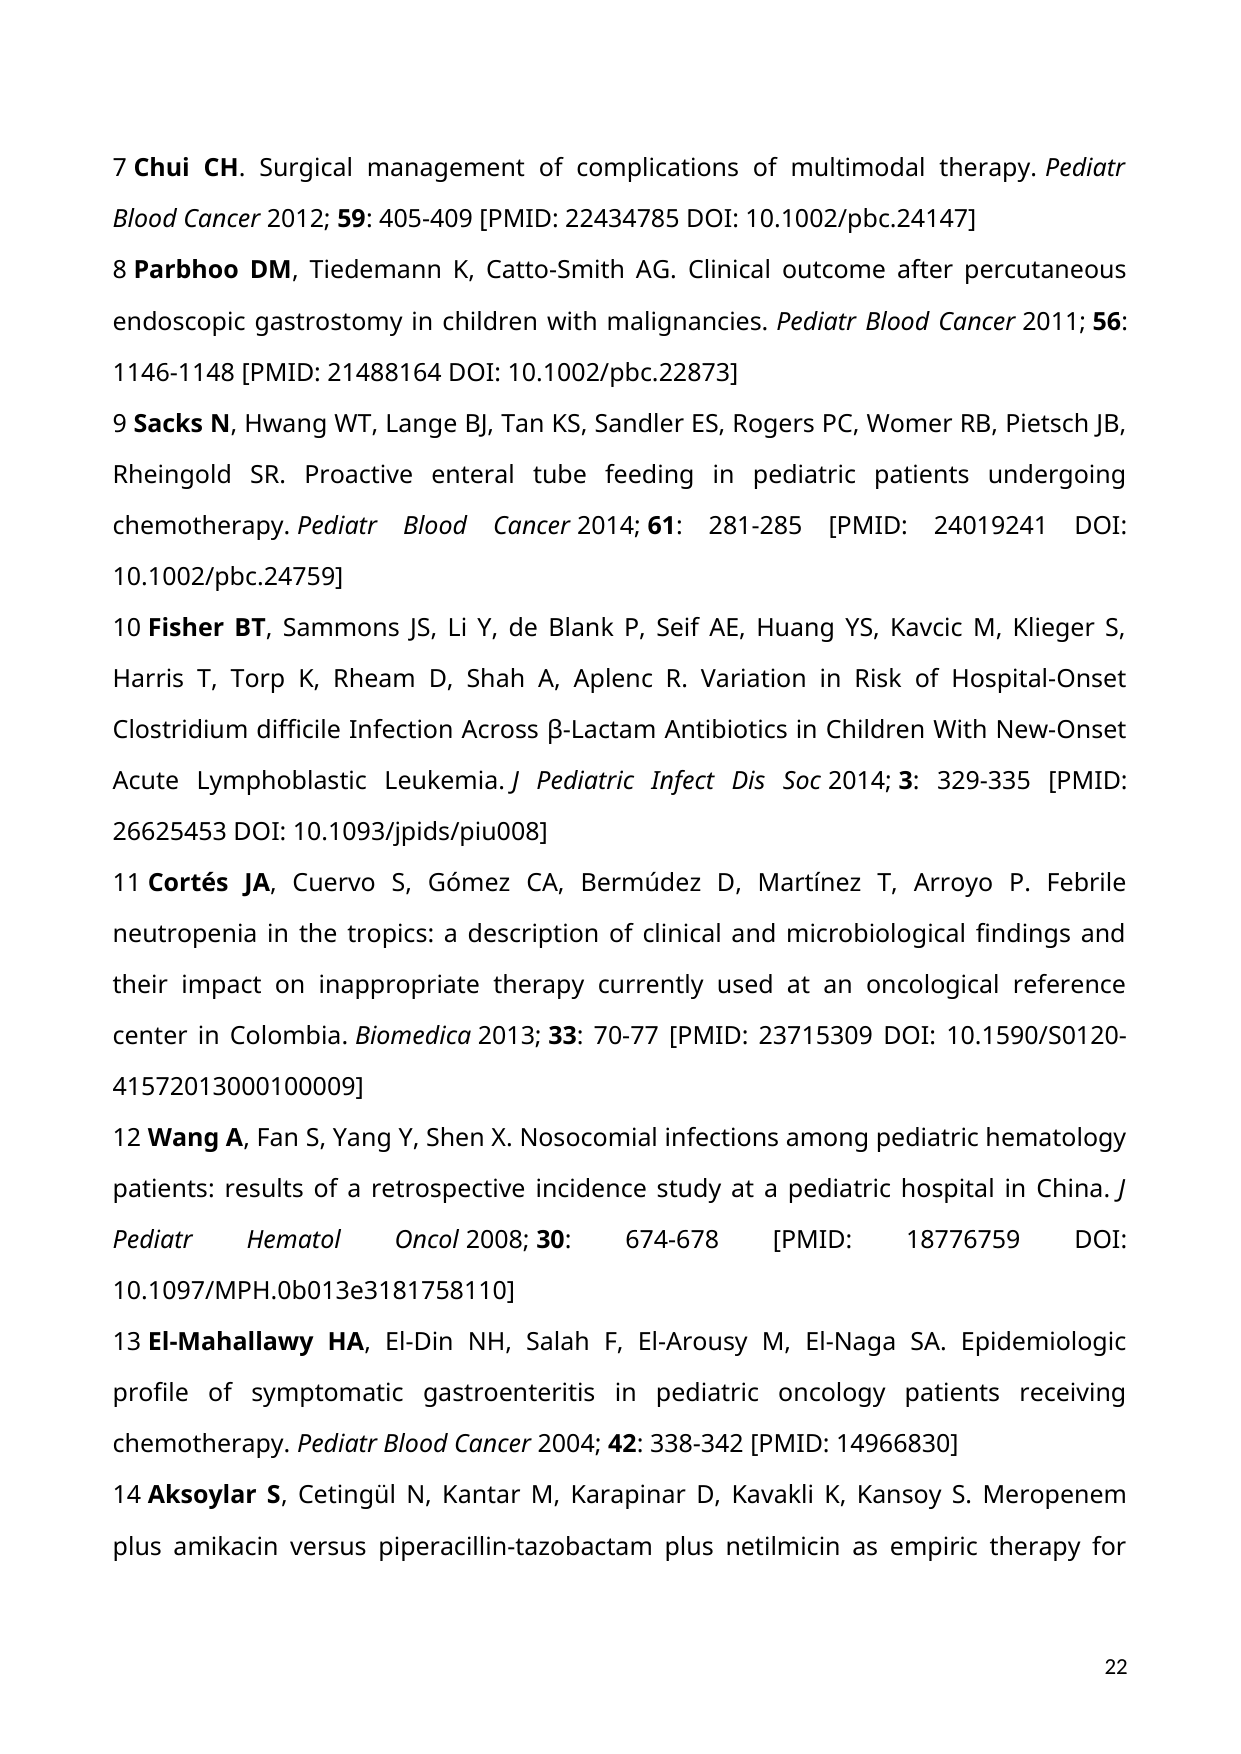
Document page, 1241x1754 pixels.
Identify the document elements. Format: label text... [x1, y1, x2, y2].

text 10 Fisher BT, Sammons JS, Li Y, de Blank P, Seif AE, Huang YS, Kavcic M, Klieger S, Harris T, Torp K, Rheam D, Shah A, Aplenc R. Variation in Risk of Hospital-Onset Clostridium difficile Infection Across β-Lactam Antibiotics in Children With New-Onset Acute Lymphoblastic Leukemia. J Pediatric Infect Dis Soc 2014; 3: 329-335 [PMID: 26625453 DOI: 10.1093/jpids/piu008] [112, 609, 1128, 848]
text 12 Wang A, Fan S, Yang Y, Shen X. Nosocomial infections among pediatric hematology patients: results of a retrospective incidence study at a pediatric hospital in China. J Pediatr Hematol Oncol 2008; 30: 674-678 [PMID: 18776759 DOI: 10.1097/MPH.0b013e3181758110] [112, 1120, 1128, 1307]
text 13 El-Mahallawy HA, El-Din NH, Salah F, El-Arousy M, El-Naga SA. Epidemiologic profile of symptomatic gastroenteritis in pediatric oncology patients receiving chemotherapy. Pediatr Blood Cancer 2004; 42: 338-342 [PMID: 14966830] [112, 1324, 1128, 1460]
text 9 Sacks N, Hwang WT, Lange BJ, Tan KS, Sandler ES, Rogers PC, Womer RB, Pietsch JB, Rheingold SR. Proactive enteral tube feeding in pediatric patients undergoing chemotherapy. Pediatr Blood Cancer 2014; 61: 281-285 [PMID: 24019241 DOI: 10.1002/pbc.24759] [112, 405, 1128, 592]
text 11 Cortés JA, Cuervo S, Gómez CA, Bermúdez D, Martínez T, Arroyo P. Febrile neutropenia in the tropics: a description of clinical and microbiological findings and their impact on inappropriate therapy currently used at an oncological reference center in Colombia. Biomedica 2013; 33: 70-77 [PMID: 23715309 DOI: 10.1590/S0120-41572013000100009] [112, 864, 1128, 1103]
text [112, 1477, 1128, 1562]
text 8 Parbhoo DM, Tiedemann K, Catto-Smith AG. Clinical outcome after percutaneous endoscopic gastrostomy in children with malignancies. Pediatr Blood Cancer 2011; 56: 1146-1148 [PMID: 21488164 DOI: 10.1002/pbc.22873] [112, 252, 1128, 388]
text 7 Chui CH. Surgical management of complications of multimodal therapy. Pediatr Blood Cancer 2012; 59: 405-409 [PMID: 22434785 DOI: 10.1002/pbc.24147] [112, 150, 1128, 235]
